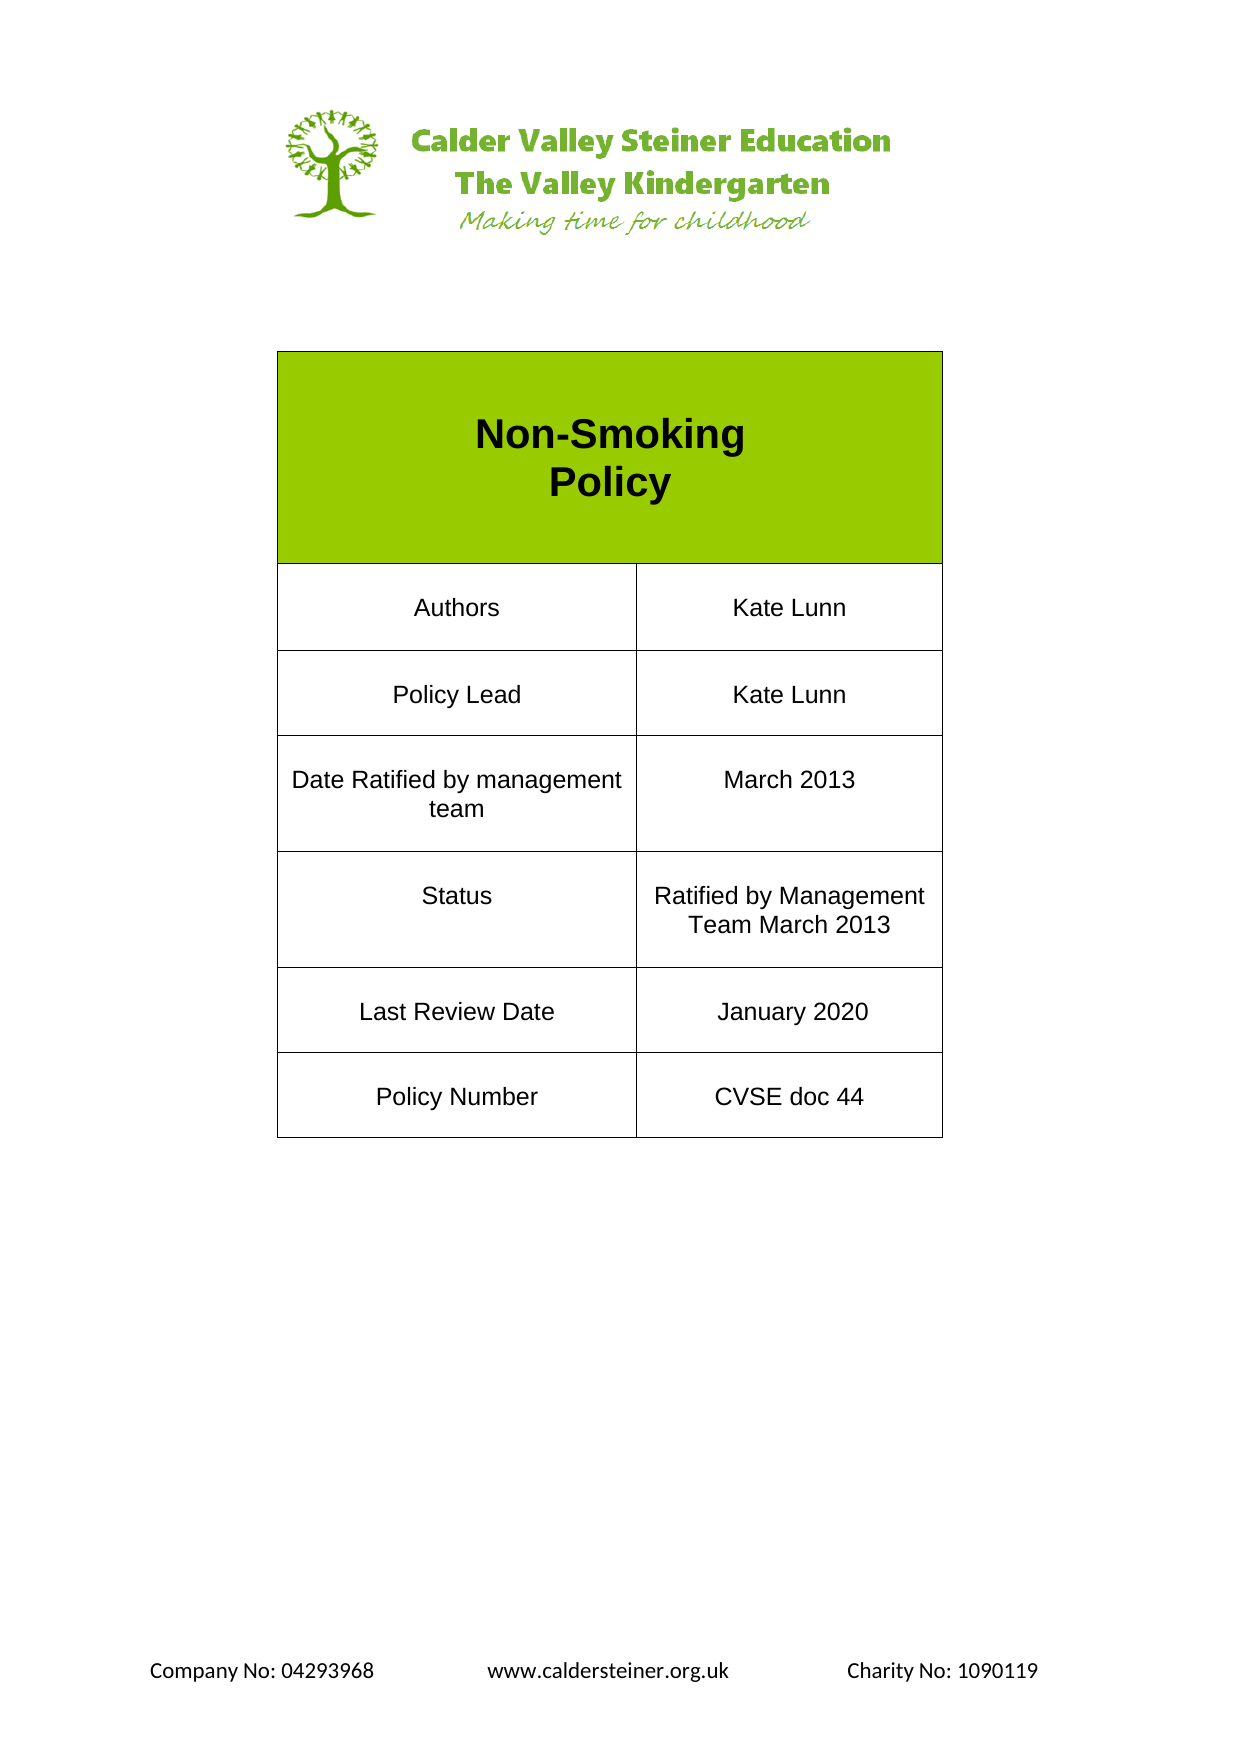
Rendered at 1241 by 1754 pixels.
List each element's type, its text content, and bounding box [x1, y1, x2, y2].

table_cell Status [278, 852, 636, 967]
table_cell Kate Lunn [637, 651, 942, 735]
table_cell CVSE doc 44 [637, 1053, 942, 1137]
picture [262, 93, 948, 249]
table_header Non-Smoking Policy [278, 352, 942, 563]
table_cell Ratified by Management Team March 2013 [637, 852, 942, 967]
table_cell Last Review Date [278, 968, 636, 1052]
table_cell Policy Lead [278, 651, 636, 735]
table_cell Policy Number [278, 1053, 636, 1137]
table_cell Authors [278, 564, 636, 650]
table_cell Kate Lunn [637, 564, 942, 650]
table_cell January 2020 [637, 968, 942, 1052]
table_cell Date Ratified by management team [278, 736, 636, 851]
table_cell March 2013 [637, 736, 942, 851]
